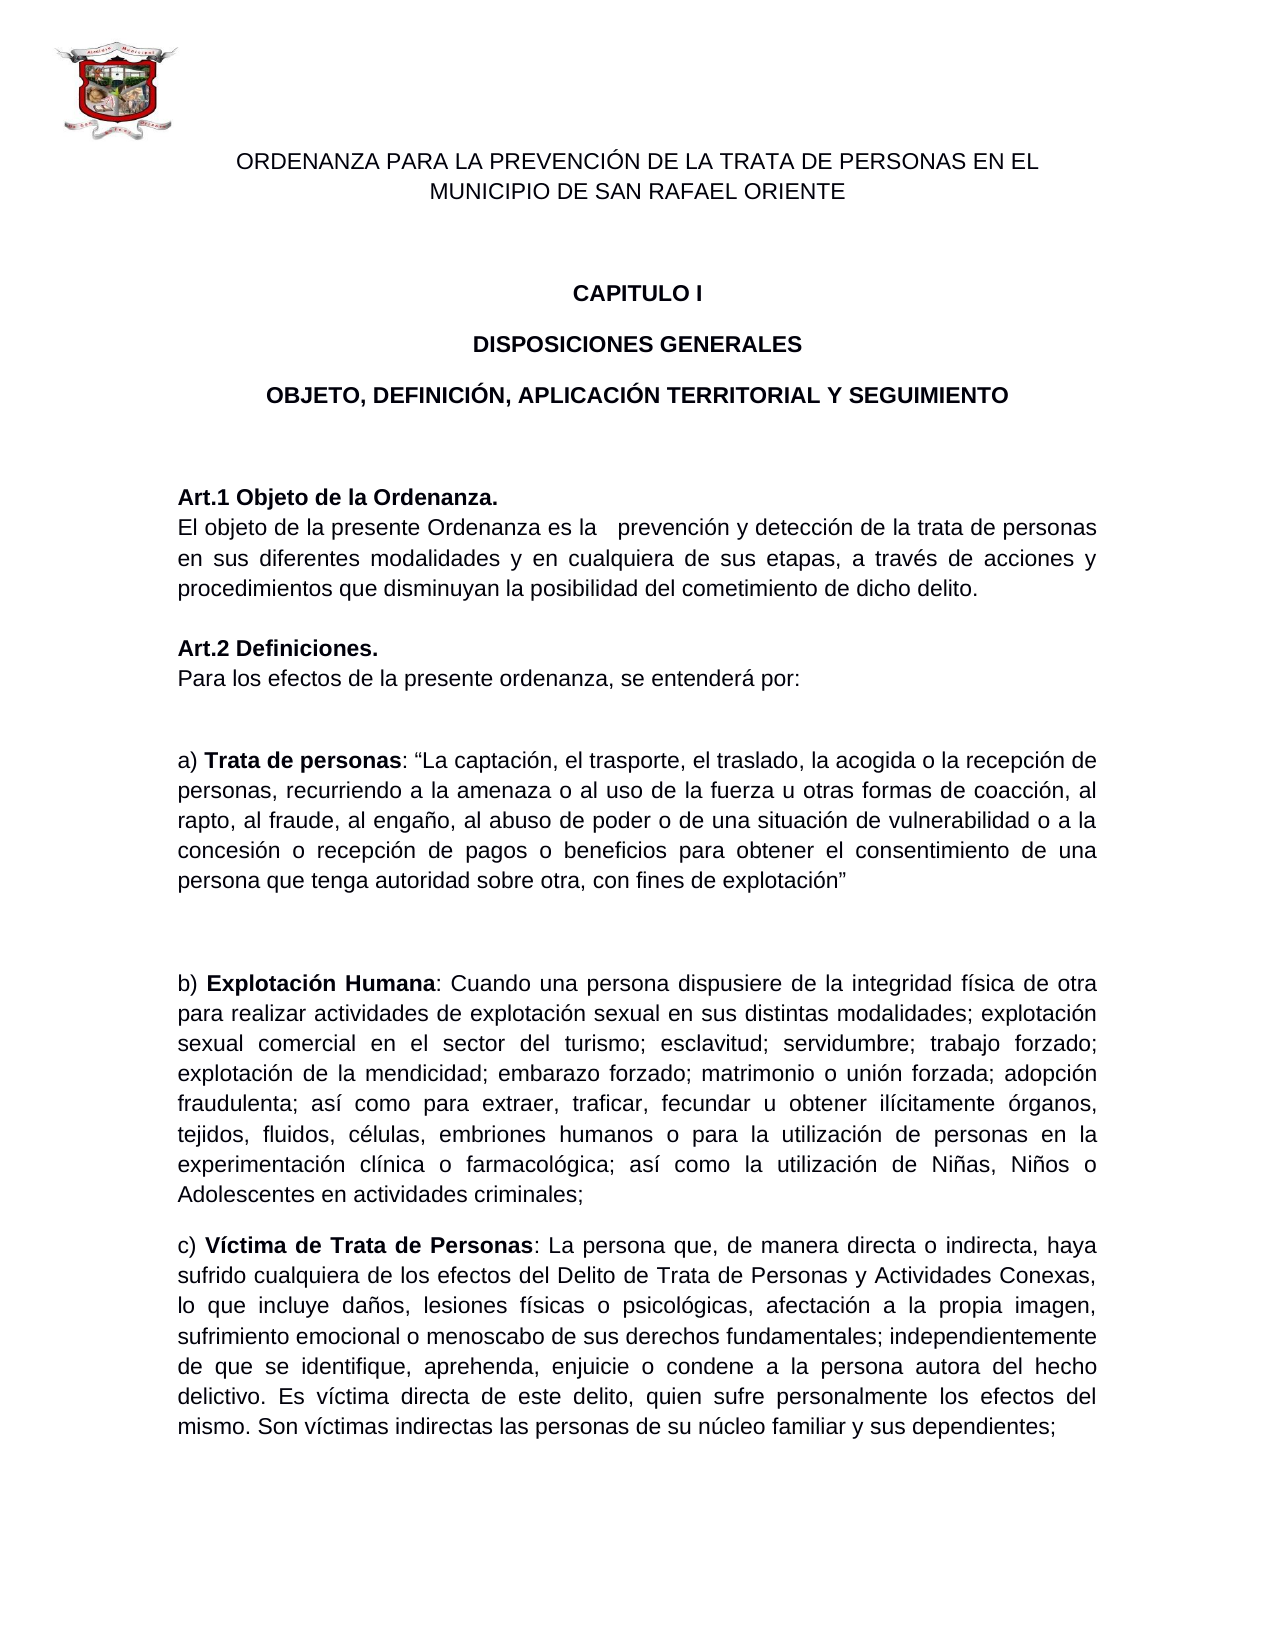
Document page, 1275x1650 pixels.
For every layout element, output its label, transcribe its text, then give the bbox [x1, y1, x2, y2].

text CAPITULO I [177, 280, 1098, 306]
text Art.1 Objeto de la Ordenanza. [177, 484, 1098, 510]
text c) Víctima de Trata de Personas: La persona que, de manera directa o indirecta, haya sufrido cualquiera de los efectos del Delito de Trata de Personas y Actividades Conexas, lo que incluye daños, lesiones físicas o psicológicas, afectación a la propia imagen, sufrimiento emocional o menoscabo de sus derechos fundamentales; independientemente de que se identifique, aprehenda, enjuicie o condene a la persona autora del hecho delictivo. Es víctima directa de este delito, quien sufre personalmente los efectos del mismo. Son víctimas indirectas las personas de su núcleo familiar y sus dependientes; [177, 1232, 1098, 1439]
text a) Trata de personas: “La captación, el trasporte, el traslado, la acogida o la recepción de personas, recurriendo a la amenaza o al uso de la fuerza u otras formas de coacción, al rapto, al fraude, al engaño, al abuso de poder o de una situación de vulnerabilidad o a la concesión o recepción de pagos o beneficios para obtener el consentimiento de una persona que tenga autoridad sobre otra, con fines de explotación” [177, 747, 1098, 894]
text Para los efectos de la presente ordenanza, se entenderá por: [177, 665, 1098, 692]
text DISPOSICIONES GENERALES [177, 331, 1098, 357]
text OBJETO, DEFINICIÓN, APLICACIÓN TERRITORIAL Y SEGUIMIENTO [177, 382, 1098, 408]
text Art.2 Definiciones. [177, 635, 1098, 661]
picture [32, 29, 205, 147]
text b) Explotación Humana: Cuando una persona dispusiere de la integridad física de otra para realizar actividades de explotación sexual en sus distintas modalidades; explotación sexual comercial en el sector del turismo; esclavitud; servidumbre; trabajo forzado; explotación de la mendicidad; embarazo forzado; matrimonio o unión forzada; adopción fraudulenta; así como para extraer, traficar, fecundar u obtener ilícitamente órganos, tejidos, fluidos, células, embriones humanos o para la utilización de personas en la experimentación clínica o farmacológica; así como la utilización de Niñas, Niños o Adolescentes en actividades criminales; [177, 969, 1098, 1207]
text ORDENANZA PARA LA PREVENCIÓN DE LA TRATA DE PERSONAS EN EL MUNICIPIO DE SAN RAFAEL ORIENTE [177, 148, 1098, 204]
text El objeto de la presente Ordenanza es la prevención y detección de la trata de personas en sus diferentes modalidades y en cualquiera de sus etapas, a través de acciones y procedimientos que disminuyan la posibilidad del cometimiento de dicho delito. [177, 514, 1098, 601]
